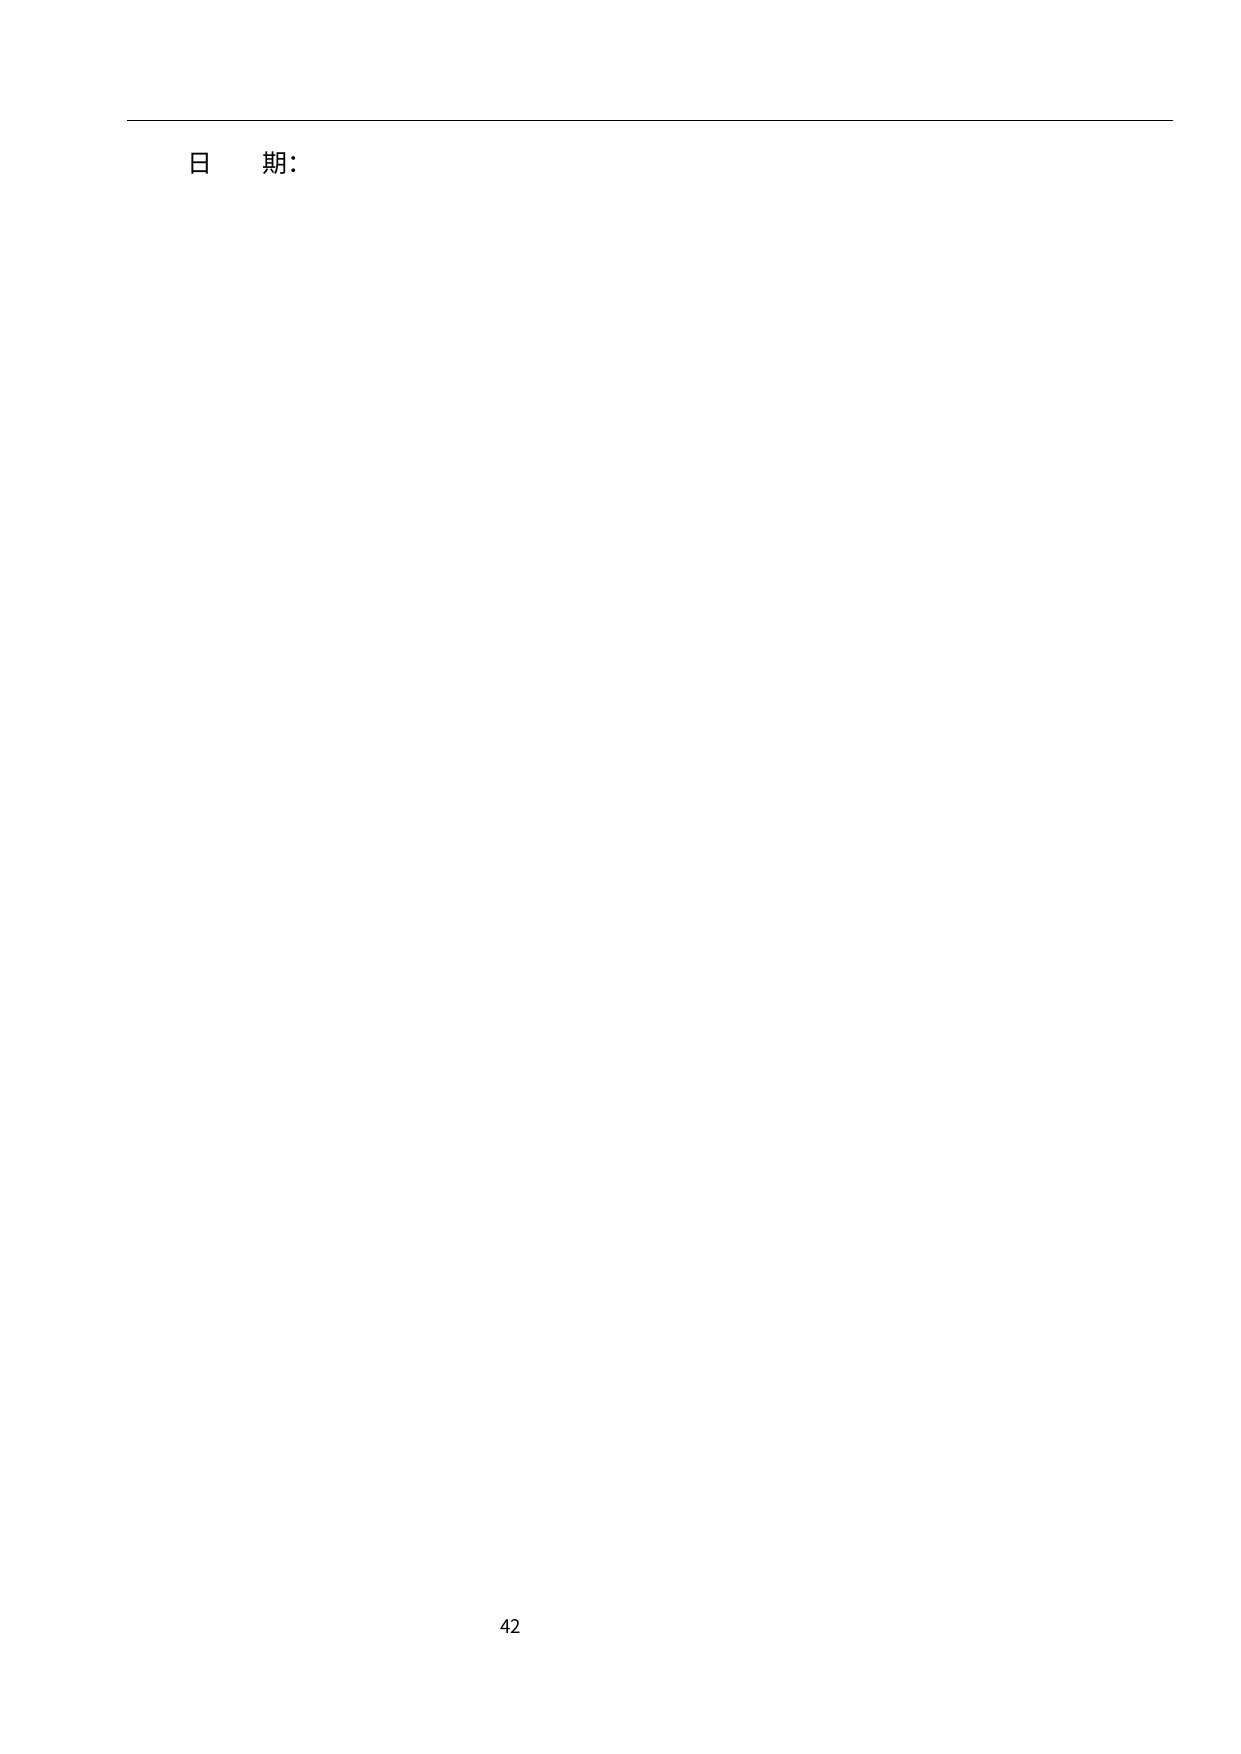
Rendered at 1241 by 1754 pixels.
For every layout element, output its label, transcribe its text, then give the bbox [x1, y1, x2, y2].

text 日 期： [187, 144, 625, 180]
